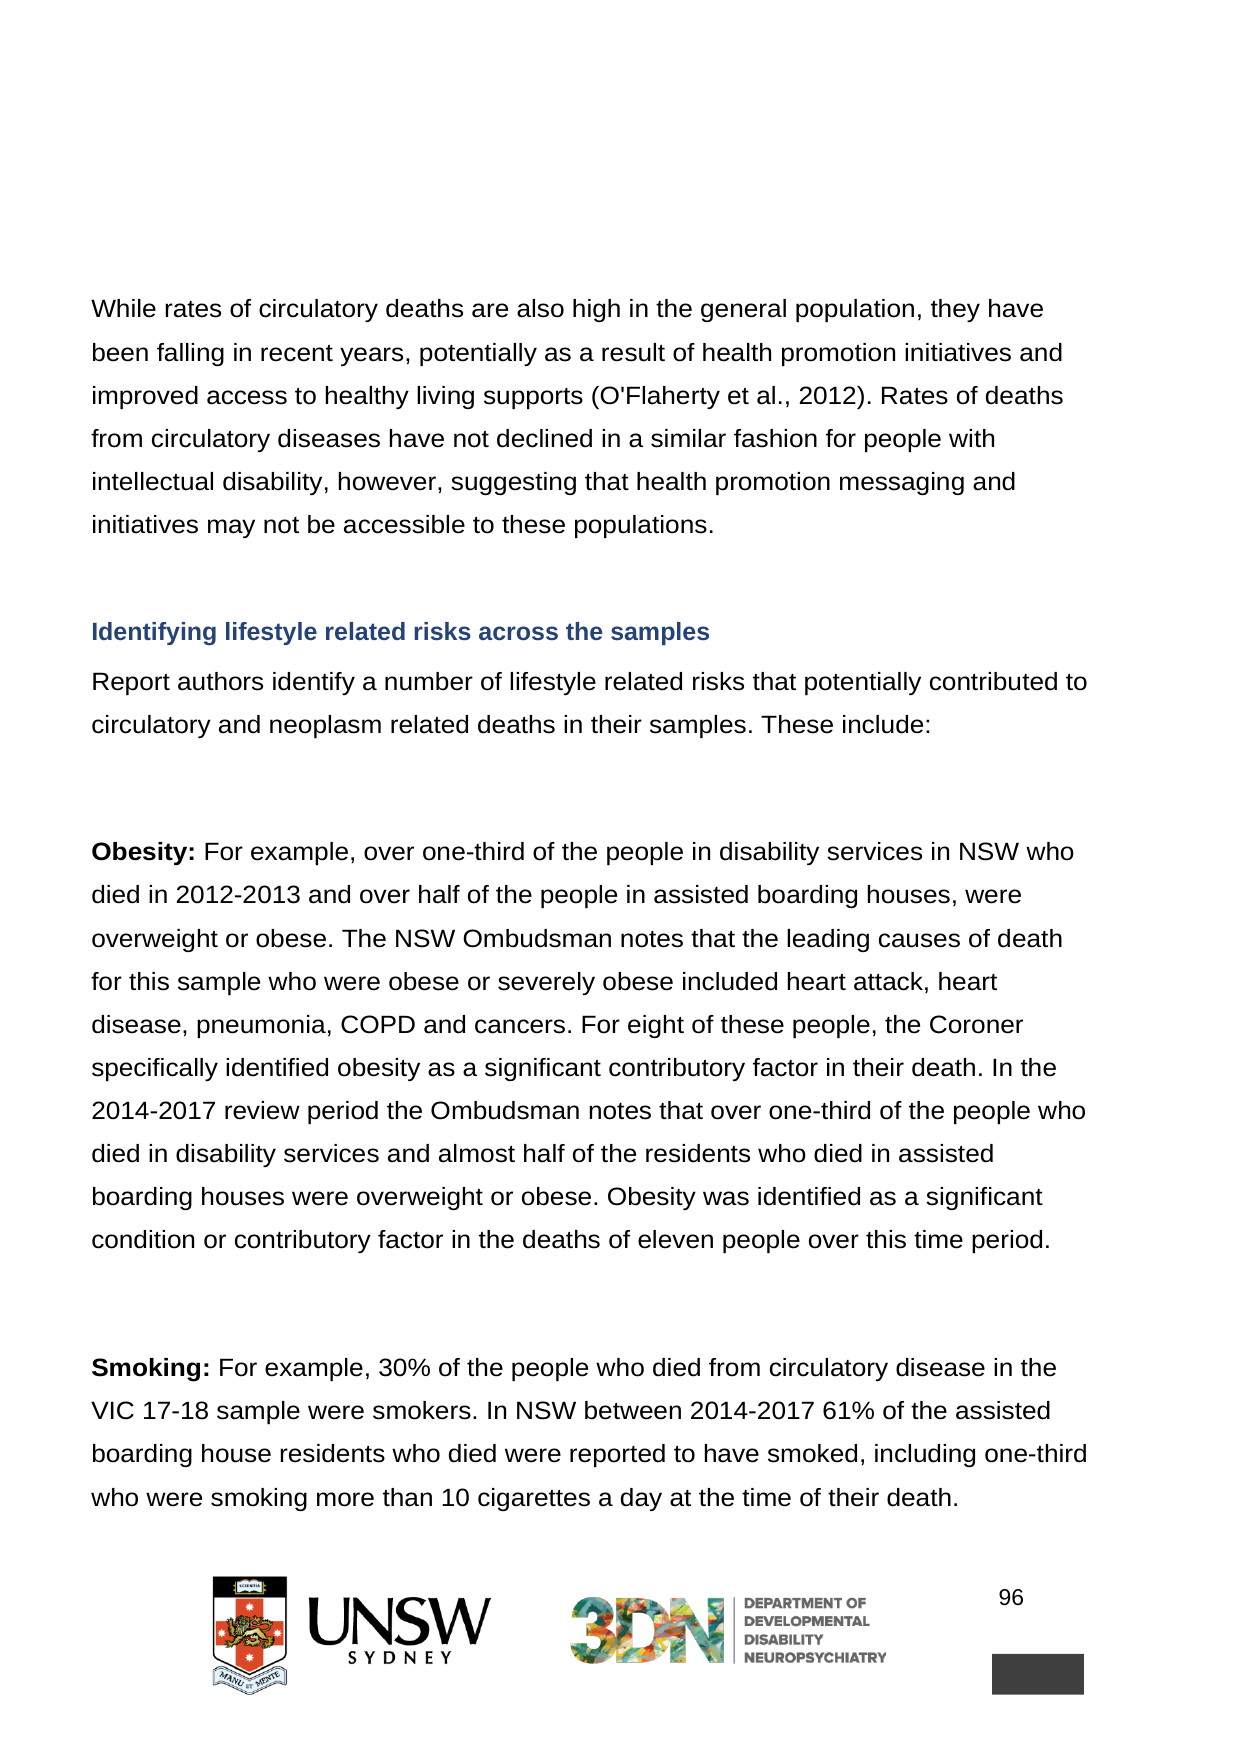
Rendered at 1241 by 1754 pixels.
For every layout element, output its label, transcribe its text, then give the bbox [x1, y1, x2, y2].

subtitle Identifying lifestyle related risks across the samples [91, 617, 1213, 646]
text Obesity: For example, over one-third of the people in disability services in NSW who died in 2012-2013 and over half of the people in assisted boarding houses, were overweight or obese. The NSW Ombudsman notes that the leading causes of death for this sample who were obese or severely obese included heart attack, heart disease, pneumonia, COPD and cancers. For eight of these people, the Coroner specifically identified obesity as a significant contributory factor in their death. In the 2014-2017 review period the Ombudsman notes that over one-third of the people who died in disability services and almost half of the residents who died in assisted boarding houses were overweight or obese. Obesity was identified as a significant condition or contributory factor in the deaths of eleven people over this time period. [91, 837, 1090, 1254]
text While rates of circulatory deaths are also high in the general population, they have been falling in recent years, potentially as a result of health promotion initiatives and improved access to healthy living supports (O'Flaherty et al., 2012). Rates of deaths from circulatory diseases have not declined in a similar fashion for people with intellectual disability, however, suggesting that health promotion messaging and initiatives may not be accessible to these populations. [91, 294, 1090, 539]
picture [212, 1576, 887, 1695]
text Report authors identify a number of lifestyle related risks that potentially contributed to circulatory and neoplasm related deaths in their samples. These include: [91, 666, 1090, 738]
text Smoking: For example, 30% of the people who died from circulatory disease in the VIC 17-18 sample were smokers. In NSW between 2014-2017 61% of the assisted boarding house residents who died were reported to have smoked, including one-third who were smoking more than 10 cigarettes a day at the time of their death. [91, 1353, 1090, 1511]
